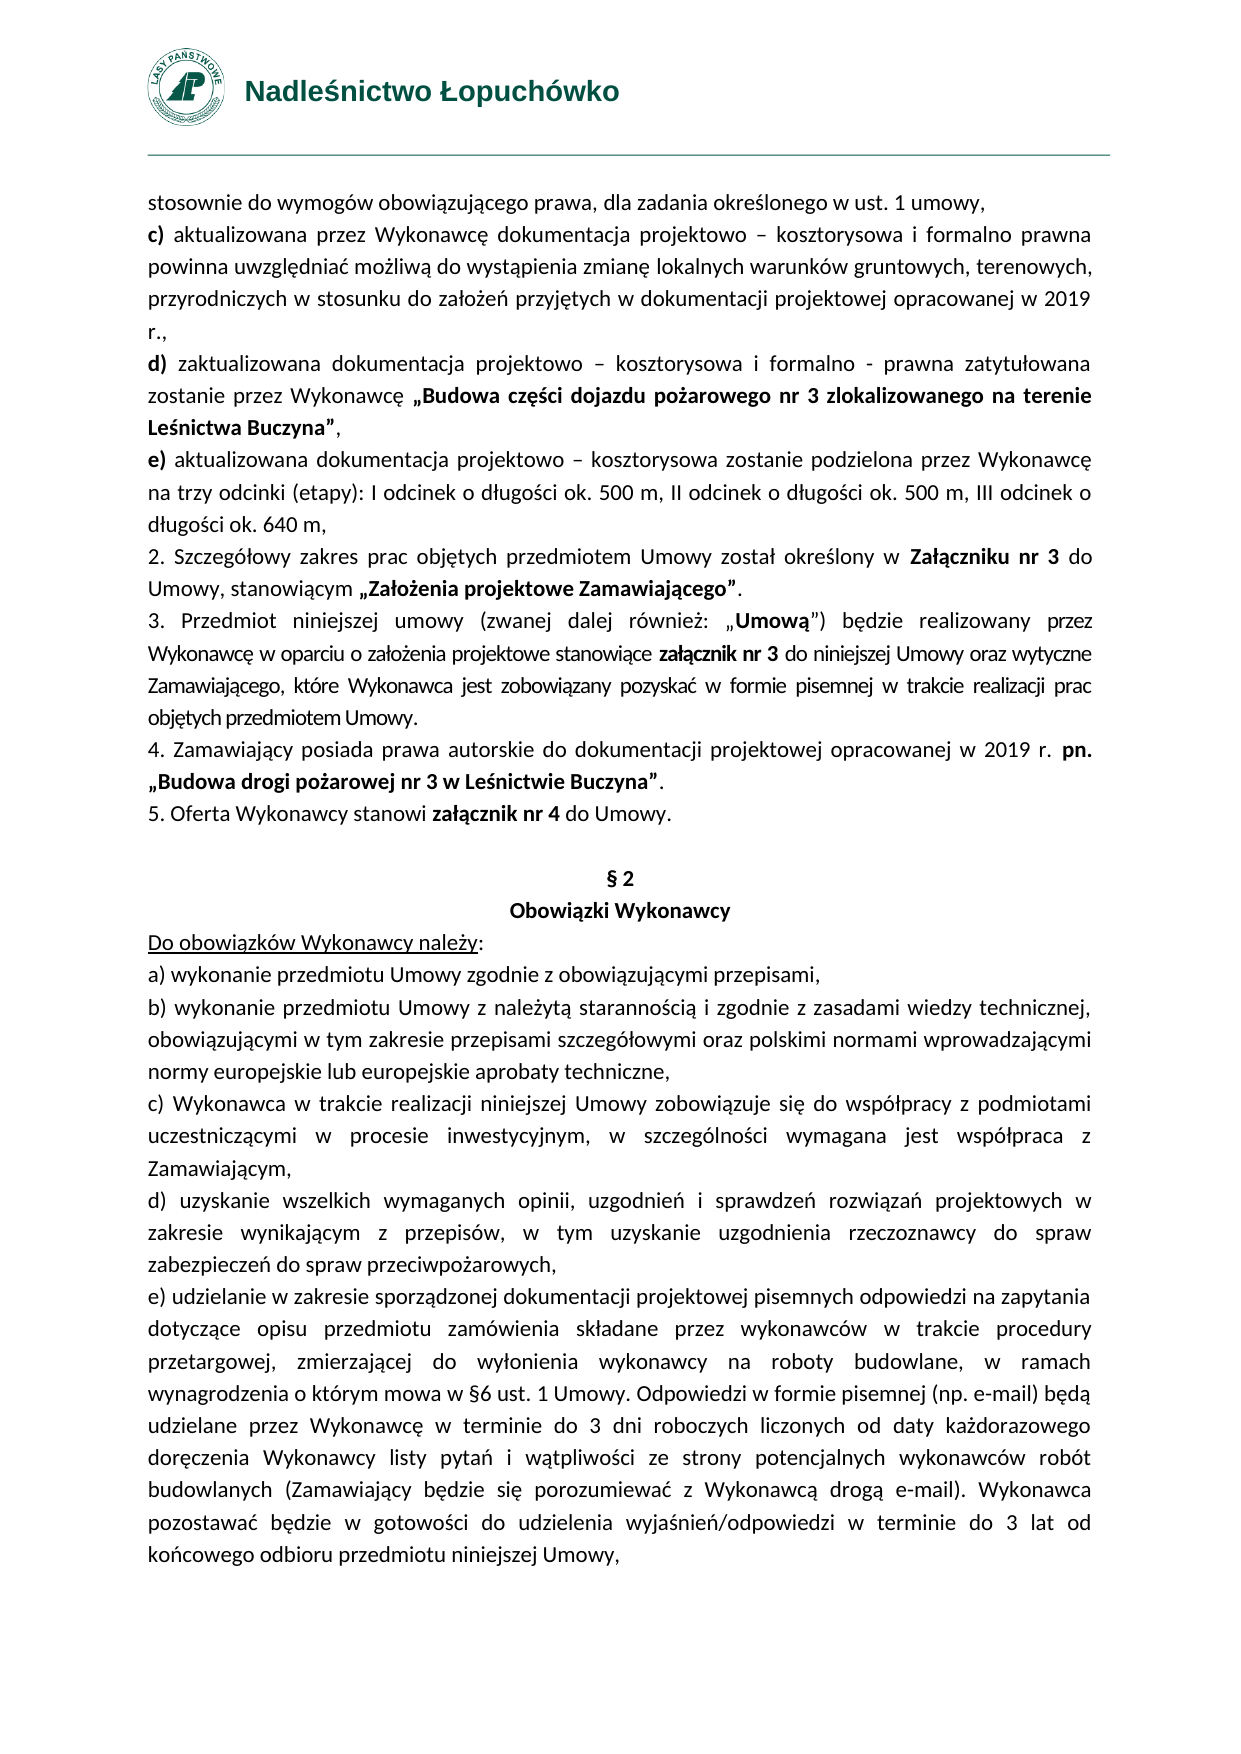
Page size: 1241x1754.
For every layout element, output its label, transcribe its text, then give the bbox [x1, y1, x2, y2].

text Do obowiązków Wykonawcy należy: [148, 928, 1093, 956]
text c) aktualizowana przez Wykonawcę dokumentacja projektowo – kosztorysowa i formalno prawna powinna uwzględniać możliwą do wystąpienia zmianę lokalnych warunków gruntowych, terenowych, przyrodniczych w stosunku do założeń przyjętych w dokumentacji projektowej opracowanej w 2019 r., [148, 220, 1093, 345]
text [148, 188, 1093, 216]
text Obowiązki Wykonawcy [148, 896, 1093, 924]
text a) wykonanie przedmiotu Umowy zgodnie z obowiązującymi przepisami, [148, 961, 1093, 988]
text § 2 [148, 864, 1093, 892]
list 3. Przedmiot niniejszej umowy (zwanej dalej również: „Umową”) będzie realizowany przez Wykonawcę w oparciu o założenia projektowe stanowiące załącznik nr 3 do niniejszej Umowy oraz wytyczne Zamawiającego, które Wykonawca jest zobowiązany pozyskać w formie pisemnej w trakcie realizacji prac objętych przedmiotem Umowy. [148, 606, 1093, 731]
text d) zaktualizowana dokumentacja projektowo – kosztorysowa i formalno - prawna zatytułowana zostanie przez Wykonawcę „Budowa części dojazdu pożarowego nr 3 zlokalizowanego na terenie Leśnictwa Buczyna”, [148, 349, 1093, 441]
text d) uzyskanie wszelkich wymaganych opinii, uzgodnień i sprawdzeń rozwiązań projektowych w zakresie wynikającym z przepisów, w tym uzyskanie uzgodnienia rzeczoznawcy do spraw zabezpieczeń do spraw przeciwpożarowych, [148, 1186, 1093, 1278]
text 2. Szczegółowy zakres prac objętych przedmiotem Umowy został określony w Załączniku nr 3 do Umowy, stanowiącym „Założenia projektowe Zamawiającego”. [148, 542, 1093, 602]
text c) Wykonawca w trakcie realizacji niniejszej Umowy zobowiązuje się do współpracy z podmiotami uczestniczącymi w procesie inwestycyjnym, w szczególności wymagana jest współpraca z Zamawiającym, [148, 1089, 1093, 1182]
text b) wykonanie przedmiotu Umowy z należytą starannością i zgodnie z zasadami wiedzy technicznej, obowiązującymi w tym zakresie przepisami szczegółowymi oraz polskimi normami wprowadzającymi normy europejskie lub europejskie aprobaty techniczne, [148, 993, 1093, 1085]
text e) aktualizowana dokumentacja projektowo – kosztorysowa zostanie podzielona przez Wykonawcę na trzy odcinki (etapy): I odcinek o długości ok. 500 m, II odcinek o długości ok. 500 m, III odcinek o długości ok. 640 m, [148, 446, 1093, 538]
list 5. Oferta Wykonawcy stanowi załącznik nr 4 do Umowy. [148, 799, 1093, 828]
list 4. Zamawiający posiada prawa autorskie do dokumentacji projektowej opracowanej w 2019 r. pn. „Budowa drogi pożarowej nr 3 w Leśnictwie Buczyna”. [148, 735, 1093, 795]
text e) udzielanie w zakresie sporządzonej dokumentacji projektowej pisemnych odpowiedzi na zapytania dotyczące opisu przedmiotu zamówienia składane przez wykonawców w trakcie procedury przetargowej, zmierzającej do wyłonienia wykonawcy na roboty budowlane, w ramach wynagrodzenia o którym mowa w §6 ust. 1 Umowy. Odpowiedzi w formie pisemnej (np. e-mail) będą udzielane przez Wykonawcę w terminie do 3 dni roboczych liczonych od daty każdorazowego doręczenia Wykonawcy listy pytań i wątpliwości ze strony potencjalnych wykonawców robót budowlanych (Zamawiający będzie się porozumiewać z Wykonawcą drogą e-mail). Wykonawca pozostawać będzie w gotowości do udzielenia wyjaśnień/odpowiedzi w terminie do 3 lat od końcowego odbioru przedmiotu niniejszej Umowy, [148, 1282, 1093, 1568]
